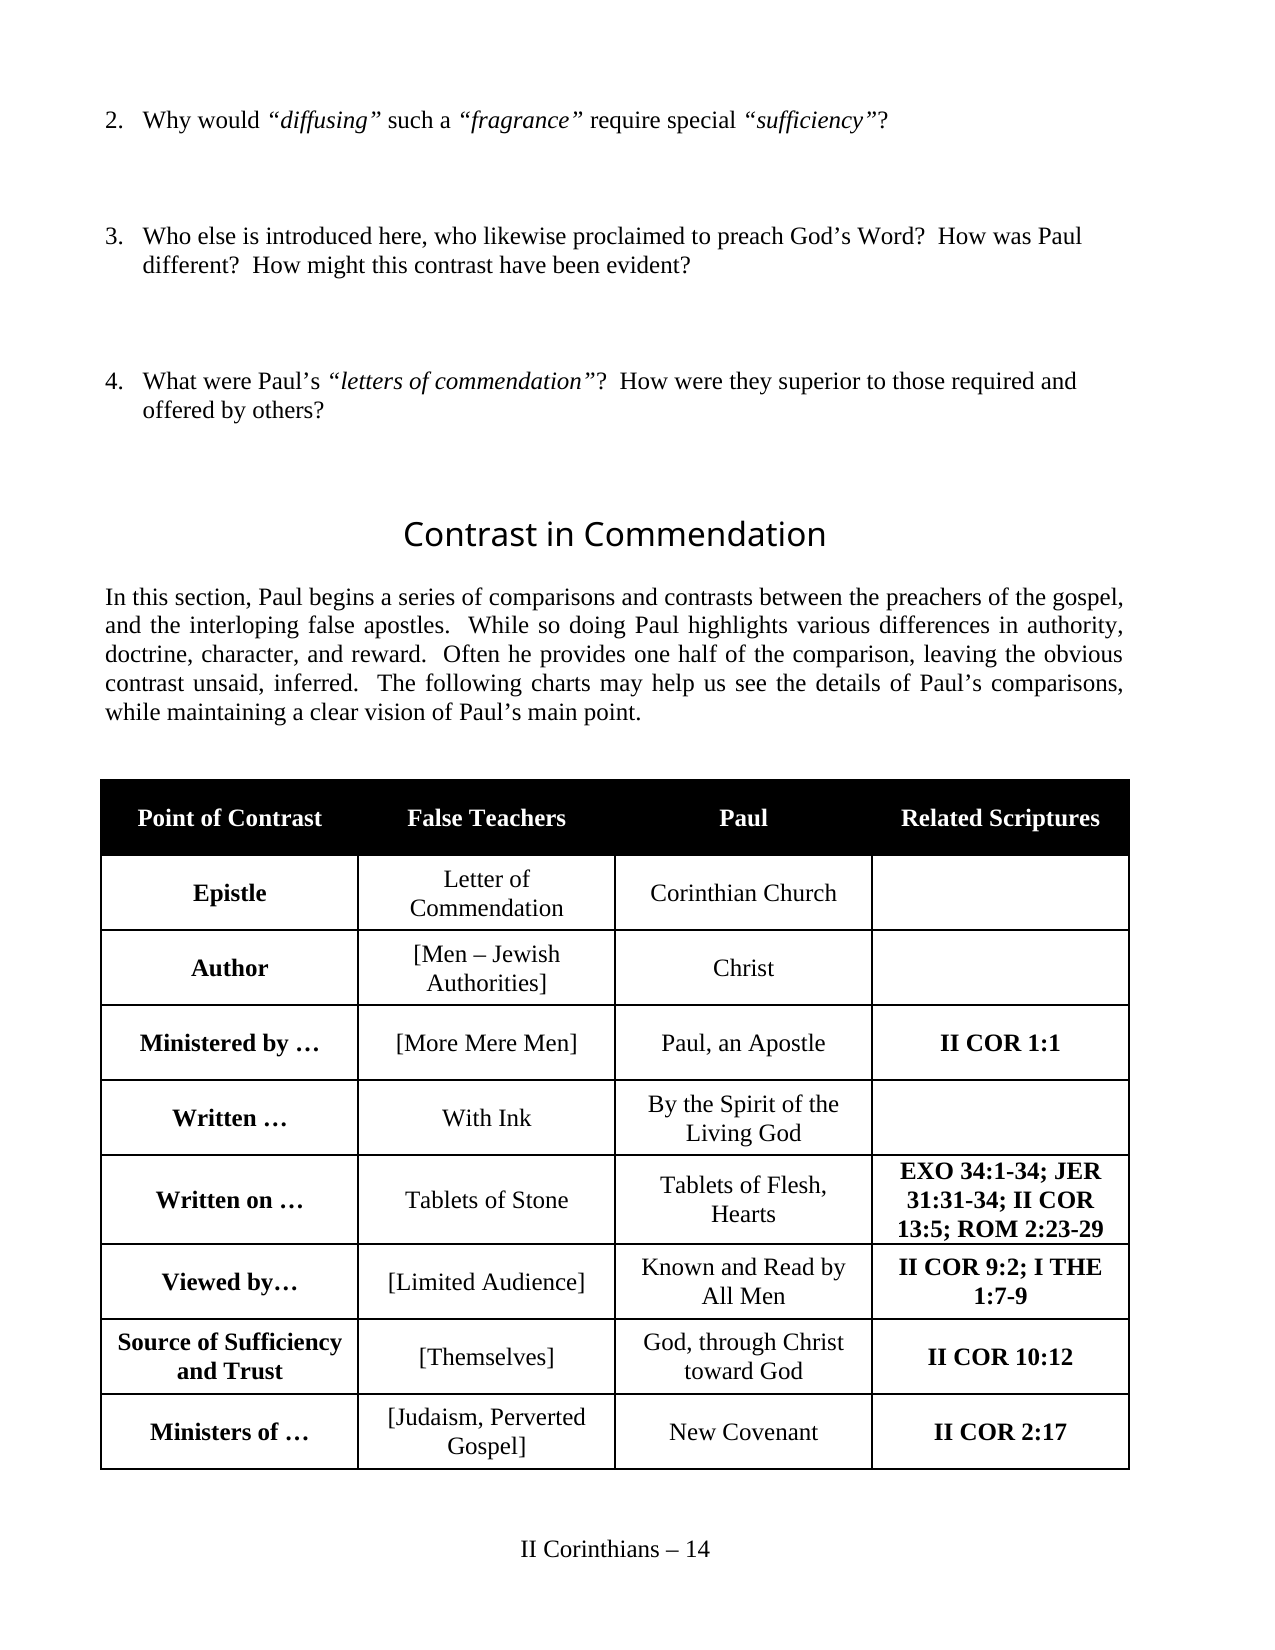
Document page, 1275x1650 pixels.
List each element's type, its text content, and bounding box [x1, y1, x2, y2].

table_cell Ministered by … [102, 1006, 357, 1079]
subtitle Contrast in Commendation [105, 511, 1125, 557]
list Why would “diffusing” such a “fragrance” require special “sufficiency”? [105, 105, 1125, 134]
table_cell II COR 2:17 [873, 1395, 1128, 1467]
list Who else is introduced here, who likewise proclaimed to preach God’s Word? How was Paul different? How might this contrast have been evident? [105, 221, 1125, 279]
table_cell Tablets of Stone [359, 1156, 614, 1242]
table_cell Corinthian Church [616, 856, 871, 929]
table_cell Known and Read by All Men [616, 1245, 871, 1317]
table_cell Christ [616, 931, 871, 1004]
table_header Paul [616, 781, 871, 854]
table_cell [873, 856, 1128, 929]
table_cell Source of Sufficiency and Trust [102, 1320, 357, 1392]
table_cell Epistle [102, 856, 357, 929]
table_header False Teachers [359, 781, 614, 854]
table_cell Ministers of … [102, 1395, 357, 1467]
table_cell [Limited Audience] [359, 1245, 614, 1317]
table_cell [More Mere Men] [359, 1006, 614, 1079]
table_cell [Judaism, Perverted Gospel] [359, 1395, 614, 1467]
table_cell Tablets of Flesh, Hearts [616, 1156, 871, 1242]
table_cell [873, 1081, 1128, 1154]
table_header Related Scriptures [873, 781, 1128, 854]
table_cell Viewed by… [102, 1245, 357, 1317]
table_cell God, through Christ toward God [616, 1320, 871, 1392]
table_cell New Covenant [616, 1395, 871, 1467]
table_cell Written on … [102, 1156, 357, 1242]
table_cell [Themselves] [359, 1320, 614, 1392]
table_cell With Ink [359, 1081, 614, 1154]
table_cell By the Spirit of the Living God [616, 1081, 871, 1154]
table_cell Written … [102, 1081, 357, 1154]
table_cell II COR 10:12 [873, 1320, 1128, 1392]
table_cell II COR 1:1 [873, 1006, 1128, 1079]
table_cell EXO 34:1-34; JER 31:31-34; II COR 13:5; ROM 2:23-29 [873, 1156, 1128, 1242]
table_header Point of Contrast [102, 781, 357, 854]
text In this section, Paul begins a series of comparisons and contrasts between the preachers of the gospel, and the interloping false apostles. While so doing Paul highlights various differences in authority, doctrine, character, and reward. Often he provides one half of the comparison, leaving the obvious contrast unsaid, inferred. The following charts may help us see the details of Paul’s comparisons, while maintaining a clear vision of Paul’s main point. [105, 582, 1125, 725]
table_cell [Men – Jewish Authorities] [359, 931, 614, 1004]
table_cell [873, 931, 1128, 1004]
table_cell Author [102, 931, 357, 1004]
list What were Paul’s “letters of commendation”? How were they superior to those required and offered by others? [105, 366, 1125, 424]
table_cell Paul, an Apostle [616, 1006, 871, 1079]
table_cell Letter of Commendation [359, 856, 614, 929]
table_cell II COR 9:2; I THE 1:7-9 [873, 1245, 1128, 1317]
